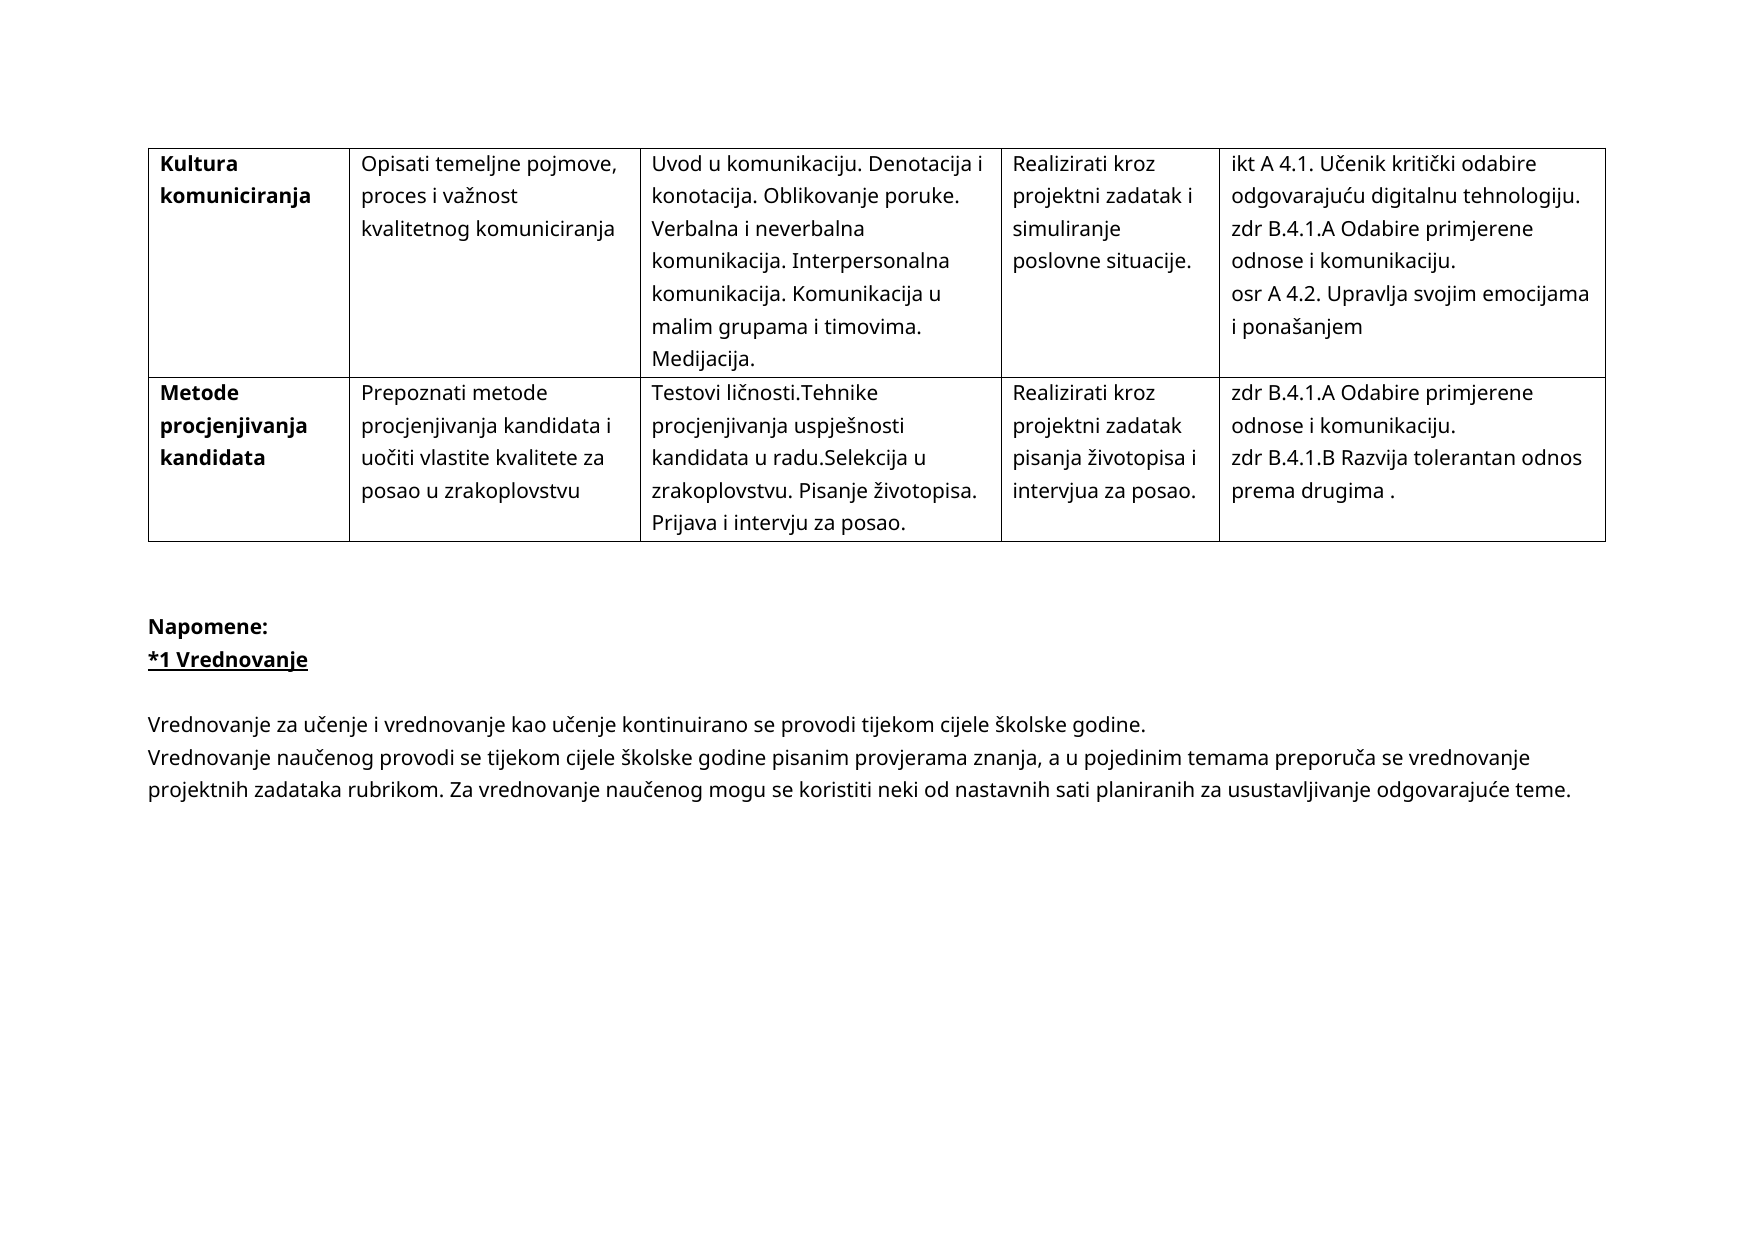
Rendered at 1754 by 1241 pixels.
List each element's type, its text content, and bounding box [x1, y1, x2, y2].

table_cell Prepoznati metode procjenjivanja kandidata i uočiti vlastite kvalitete za posao u zrakoplovstvu [350, 378, 640, 541]
table_cell Metode procjenjivanja kandidata [149, 378, 349, 541]
text *1 Vrednovanje [148, 645, 1606, 673]
table_cell Kultura komuniciranja [149, 149, 349, 377]
text Vrednovanje za učenje i vrednovanje kao učenje kontinuirano se provodi tijekom cijele školske godine. [148, 710, 1606, 739]
table_cell Realizirati kroz projektni zadatak pisanja životopisa i intervjua za posao. [1002, 378, 1219, 541]
table_cell Testovi ličnosti.Tehnike procjenjivanja uspješnosti kandidata u radu.Selekcija u zrakoplovstvu. Pisanje životopisa. Prijava i intervju za posao. [641, 378, 1001, 541]
text Napomene: [148, 612, 1606, 641]
table_cell ikt A 4.1. Učenik kritički odabire odgovarajuću digitalnu tehnologiju. zdr B.4.1.A Odabire primjerene odnose i komunikaciju. osr A 4.2. Upravlja svojim emocijama i ponašanjem [1220, 149, 1605, 377]
table_cell zdr B.4.1.A Odabire primjerene odnose i komunikaciju. zdr B.4.1.B Razvija tolerantan odnos prema drugima . [1220, 378, 1605, 541]
table_cell Uvod u komunikaciju. Denotacija i konotacija. Oblikovanje poruke. Verbalna i neverbalna komunikacija. Interpersonalna komunikacija. Komunikacija u malim grupama i timovima. Medijacija. [641, 149, 1001, 377]
table_cell Opisati temeljne pojmove, proces i važnost kvalitetnog komuniciranja [350, 149, 640, 377]
table_cell Realizirati kroz projektni zadatak i simuliranje poslovne situacije. [1002, 149, 1219, 377]
text Vrednovanje naučenog provodi se tijekom cijele školske godine pisanim provjerama znanja, a u pojedinim temama preporuča se vrednovanje projektnih zadataka rubrikom. Za vrednovanje naučenog mogu se koristiti neki od nastavnih sati planiranih za usustavljivanje odgovarajuće teme. [148, 743, 1606, 804]
